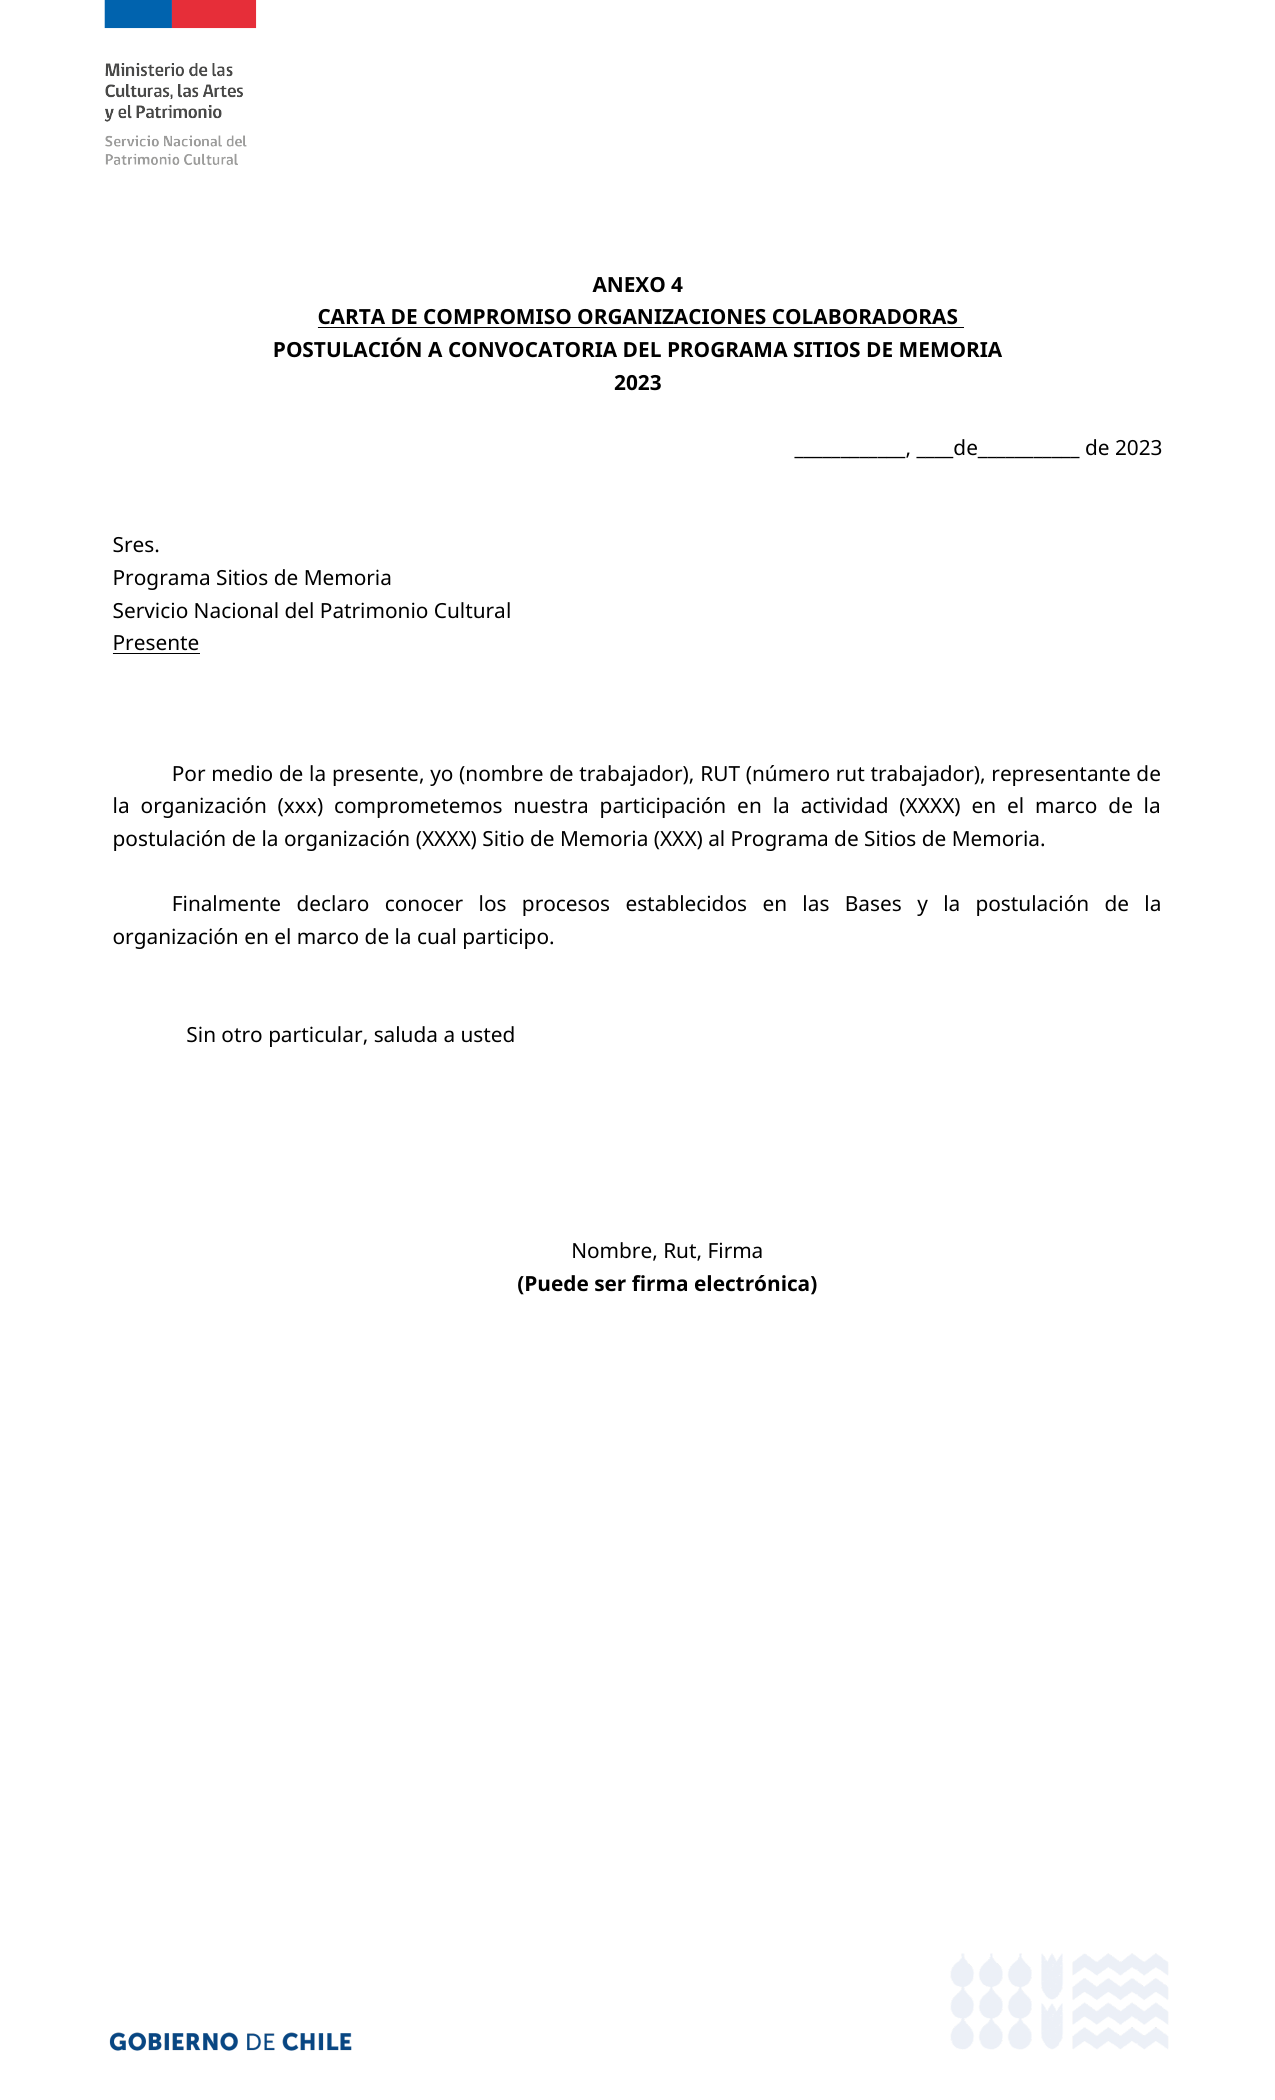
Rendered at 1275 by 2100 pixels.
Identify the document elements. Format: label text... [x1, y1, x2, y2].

text Nombre, Rut, Firma [112, 1236, 1163, 1264]
text ____________, ____de___________ de 2023 [112, 433, 1163, 461]
text Presente [112, 628, 1163, 657]
text Programa Sitios de Memoria [112, 563, 1163, 592]
text 2023 [112, 368, 1163, 396]
text Sres. [112, 531, 1163, 559]
text Finalmente declaro conocer los procesos establecidos en las Bases y la postulación de la organización en el marco de la cual participo. [112, 889, 1163, 950]
text Sin otro particular, saluda a usted [186, 1020, 1163, 1048]
text (Puede ser firma electrónica) [112, 1269, 1163, 1297]
text Servicio Nacional del Patrimonio Cultural [112, 596, 1163, 624]
picture [92, 1945, 1187, 2059]
picture [92, 0, 923, 173]
text ANEXO 4 [112, 270, 1163, 298]
text CARTA DE COMPROMISO ORGANIZACIONES COLABORADORAS [112, 302, 1163, 331]
text Por medio de la presente, yo (nombre de trabajador), RUT (número rut trabajador), representante de la organización (xxx) comprometemos nuestra participación en la actividad (XXXX) en el marco de la postulación de la organización (XXXX) Sitio de Memoria (XXX) al Programa de Sitios de Memoria. [112, 759, 1163, 852]
text POSTULACIÓN A CONVOCATORIA DEL PROGRAMA SITIOS DE MEMORIA [112, 335, 1163, 363]
